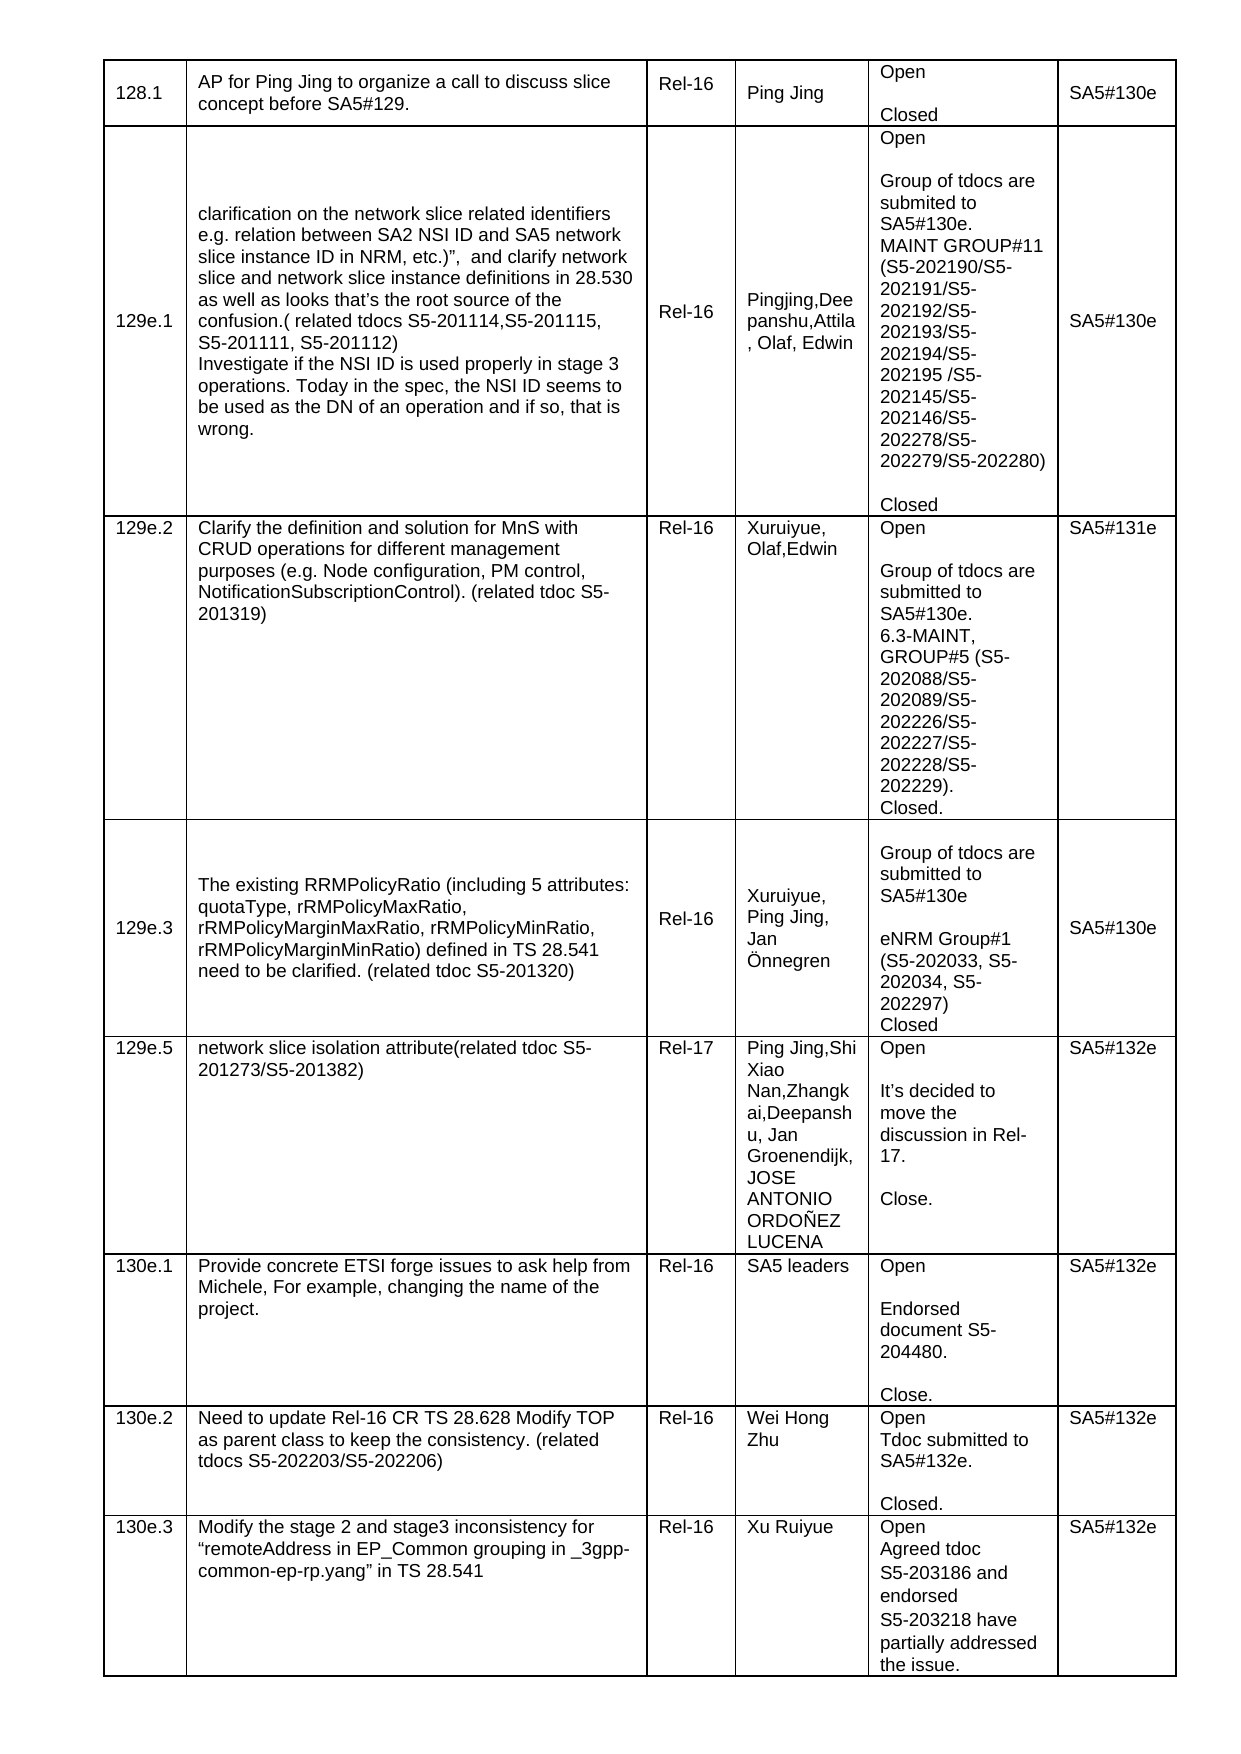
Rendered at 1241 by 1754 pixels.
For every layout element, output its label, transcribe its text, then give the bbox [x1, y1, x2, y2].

table_cell The existing RRMPolicyRatio (including 5 attributes: quotaType, rRMPolicyMaxRatio, rRMPolicyMarginMaxRatio, rRMPolicyMinRatio, rRMPolicyMarginMinRatio) defined in TS 28.541 need to be clarified. (related tdoc S5-201320) [187, 820, 646, 1036]
table_cell 129e.5 [105, 1037, 186, 1253]
table_cell Provide concrete ETSI forge issues to ask help from Michele, For example, changing the name of the project. [187, 1255, 646, 1405]
table_cell Rel-16 [648, 1516, 735, 1675]
table_cell SA5#132e [1059, 1037, 1175, 1253]
table_cell SA5#131e [1059, 517, 1175, 818]
table_cell Rel-16 [648, 820, 735, 1036]
table_cell SA5#132e [1059, 1516, 1175, 1675]
table_cell 129e.3 [105, 820, 186, 1036]
table_cell Open Tdoc submitted to SA5#132e. Closed. [869, 1407, 1057, 1515]
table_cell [869, 1516, 1057, 1675]
table_cell AP for Ping Jing to organize a call to discuss slice concept before SA5#129. [187, 61, 646, 125]
table_cell Group of tdocs are submitted to SA5#130e eNRM Group#1 (S5-202033, S5-202034, S5-202297) Closed [869, 820, 1057, 1036]
table_cell Wei Hong Zhu [736, 1407, 868, 1515]
table_cell 130e.2 [105, 1407, 186, 1515]
table_cell Clarify the definition and solution for MnS with CRUD operations for different management purposes (e.g. Node configuration, PM control, NotificationSubscriptionControl). (related tdoc S5-201319) [187, 517, 646, 818]
table_cell Ping Jing,Shi Xiao Nan,Zhangkai,Deepanshu, Jan Groenendijk, JOSE ANTONIO ORDOÑEZ LUCENA [736, 1037, 868, 1253]
table_cell 129e.2 [105, 517, 186, 818]
table_cell SA5#132e [1059, 1255, 1175, 1405]
table_cell 128.1 [105, 61, 186, 125]
table_cell SA5 leaders [736, 1255, 868, 1405]
table_cell 130e.1 [105, 1255, 186, 1405]
table_cell network slice isolation attribute(related tdoc S5-201273/S5-201382) [187, 1037, 646, 1253]
table_cell SA5#130e [1059, 127, 1175, 515]
table_cell Ping Jing [736, 61, 868, 125]
table_cell SA5#130e [1059, 820, 1175, 1036]
table_cell SA5#130e [1059, 61, 1175, 125]
table_cell Open Group of tdocs are submited to SA5#130e. MAINT GROUP#11 (S5-202190/S5-202191/S5-202192/S5-202193/S5-202194/S5-202195 /S5-202145/S5-202146/S5-202278/S5-202279/S5-202280) Closed [869, 127, 1057, 515]
table_cell SA5#132e [1059, 1407, 1175, 1515]
table_cell Xuruiyue, Ping Jing, Jan Önnegren [736, 820, 868, 1036]
table_cell Rel-17 [648, 1037, 735, 1253]
table_cell Rel-16 [648, 517, 735, 818]
table_cell Need to update Rel-16 CR TS 28.628 Modify TOP as parent class to keep the consistency. (related tdocs S5-202203/S5-202206) [187, 1407, 646, 1515]
table_cell Pingjing,Deepanshu,Attila, Olaf, Edwin [736, 127, 868, 515]
table_cell Open Group of tdocs are submitted to SA5#130e. 6.3-MAINT, GROUP#5 (S5-202088/S5-202089/S5-202226/S5-202227/S5-202228/S5-202229). Closed. [869, 517, 1057, 818]
table_cell Xu Ruiyue [736, 1516, 868, 1675]
table_cell Open Endorsed document S5-204480. Close. [869, 1255, 1057, 1405]
table_cell 130e.3 [105, 1516, 186, 1675]
table_cell Rel-16 [648, 1255, 735, 1405]
table_cell Rel-16 [648, 61, 735, 125]
table_cell Rel-16 [648, 1407, 735, 1515]
table_cell Rel-16 [648, 127, 735, 515]
table_cell clarification on the network slice related identifiers e.g. relation between SA2 NSI ID and SA5 network slice instance ID in NRM, etc.)”, and clarify network slice and network slice instance definitions in 28.530 as well as looks that’s the root source of the confusion.( related tdocs S5-201114,S5-201115, S5-201111, S5-201112) Investigate if the NSI ID is used properly in stage 3 operations. Today in the spec, the NSI ID seems to be used as the DN of an operation and if so, that is wrong. [187, 127, 646, 515]
table_cell Xuruiyue, Olaf,Edwin [736, 517, 868, 818]
table_cell Open Closed [869, 61, 1057, 125]
table_cell Open It’s decided to move the discussion in Rel-17. Close. [869, 1037, 1057, 1253]
table_cell 129e.1 [105, 127, 186, 515]
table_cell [187, 1516, 646, 1675]
